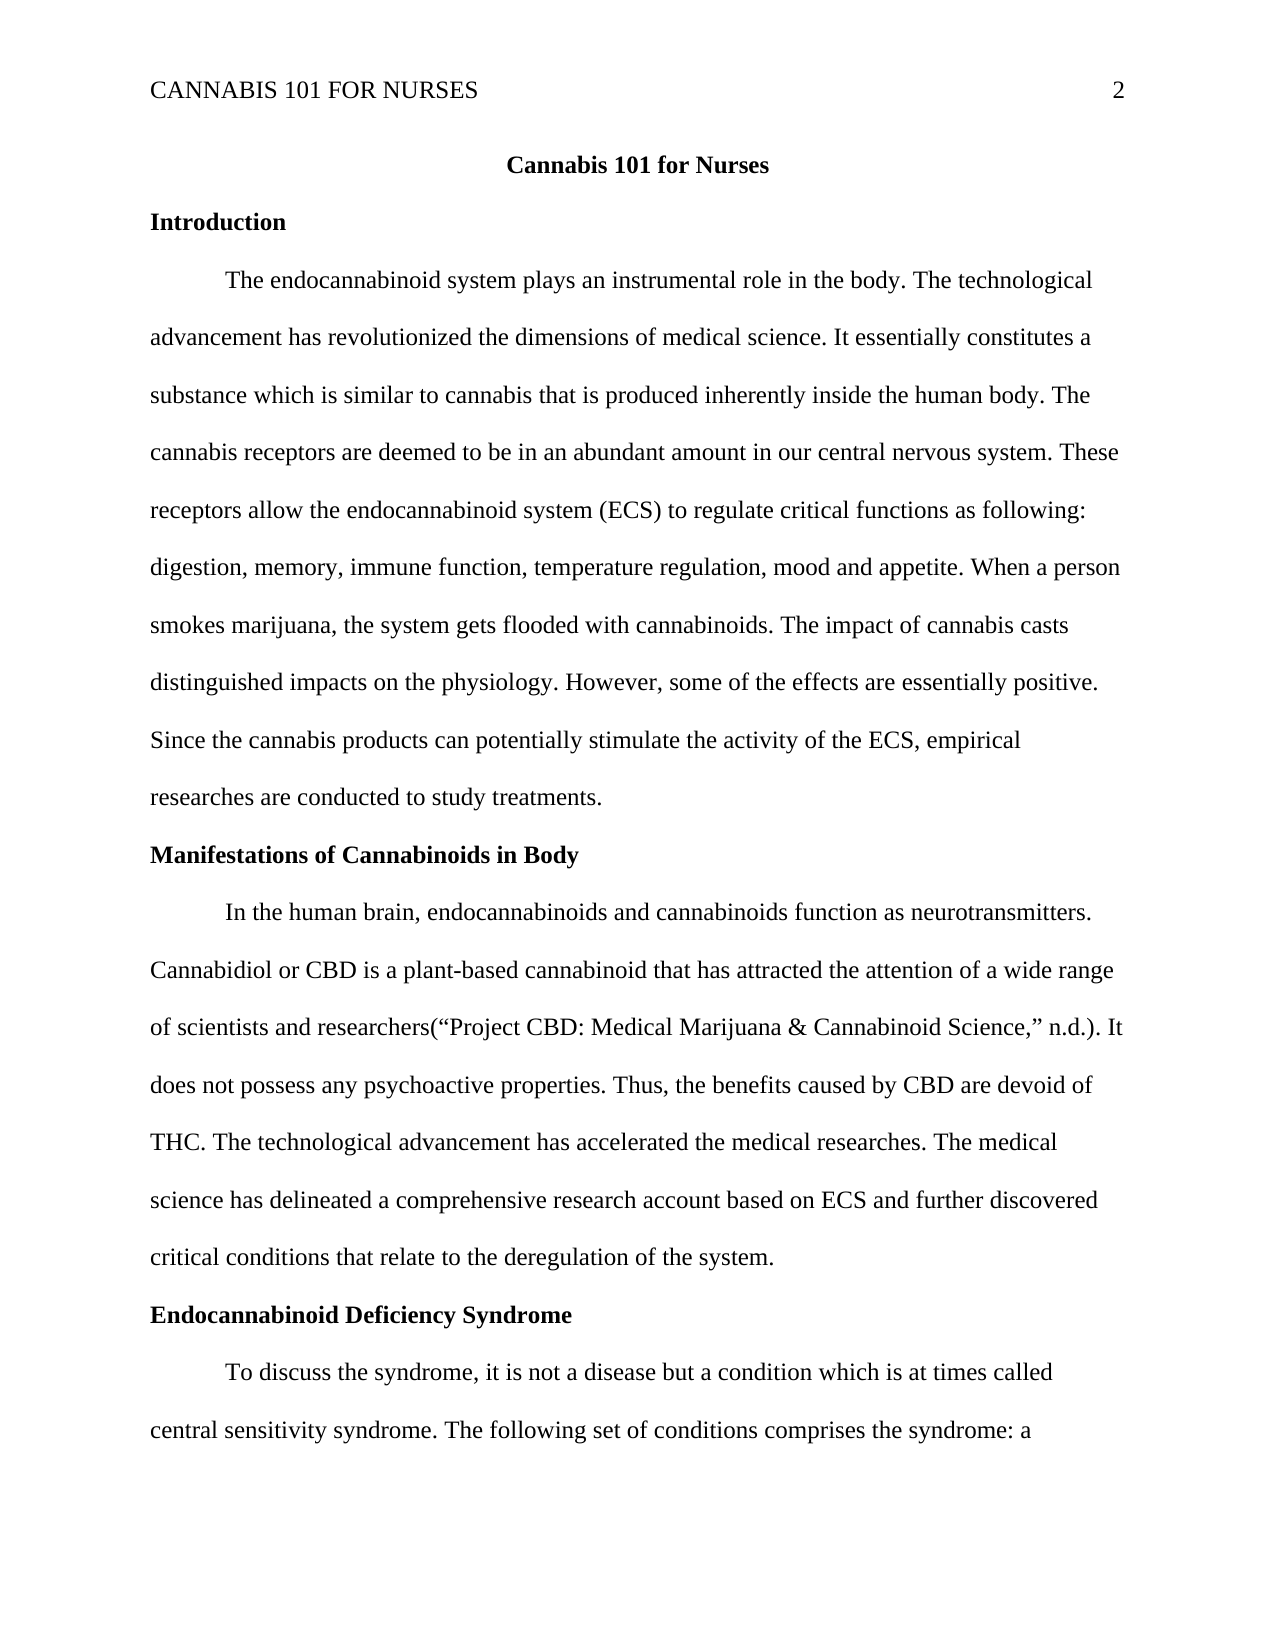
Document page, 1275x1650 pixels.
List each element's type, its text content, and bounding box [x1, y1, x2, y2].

text Endocannabinoid Deficiency Syndrome [150, 1300, 1125, 1329]
text Introduction [150, 207, 1125, 236]
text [150, 1357, 1125, 1444]
text Manifestations of Cannabinoids in Body [150, 840, 1125, 869]
text Cannabis 101 for Nurses [150, 150, 1125, 179]
text The endocannabinoid system plays an instrumental role in the body. The technological advancement has revolutionized the dimensions of medical science. It essentially constitutes a substance which is similar to cannabis that is produced inherently inside the human body. The cannabis receptors are deemed to be in an abundant amount in our central nervous system. These receptors allow the endocannabinoid system (ECS) to regulate critical functions as following: digestion, memory, immune function, temperature regulation, mood and appetite. When a person smokes marijuana, the system gets flooded with cannabinoids. The impact of cannabis casts distinguished impacts on the physiology. However, some of the effects are essentially positive. Since the cannabis products can potentially stimulate the activity of the ECS, empirical researches are conducted to study treatments. [150, 265, 1125, 811]
text In the human brain, endocannabinoids and cannabinoids function as neurotransmitters. Cannabidiol or CBD is a plant-based cannabinoid that has attracted the attention of a wide range of scientists and researchers(“Project CBD: Medical Marijuana & Cannabinoid Science,” n.d.). It does not possess any psychoactive properties. Thus, the benefits caused by CBD are devoid of THC. The technological advancement has accelerated the medical researches. The medical science has delineated a comprehensive research account based on ECS and further discovered critical conditions that relate to the deregulation of the system. [150, 897, 1125, 1271]
